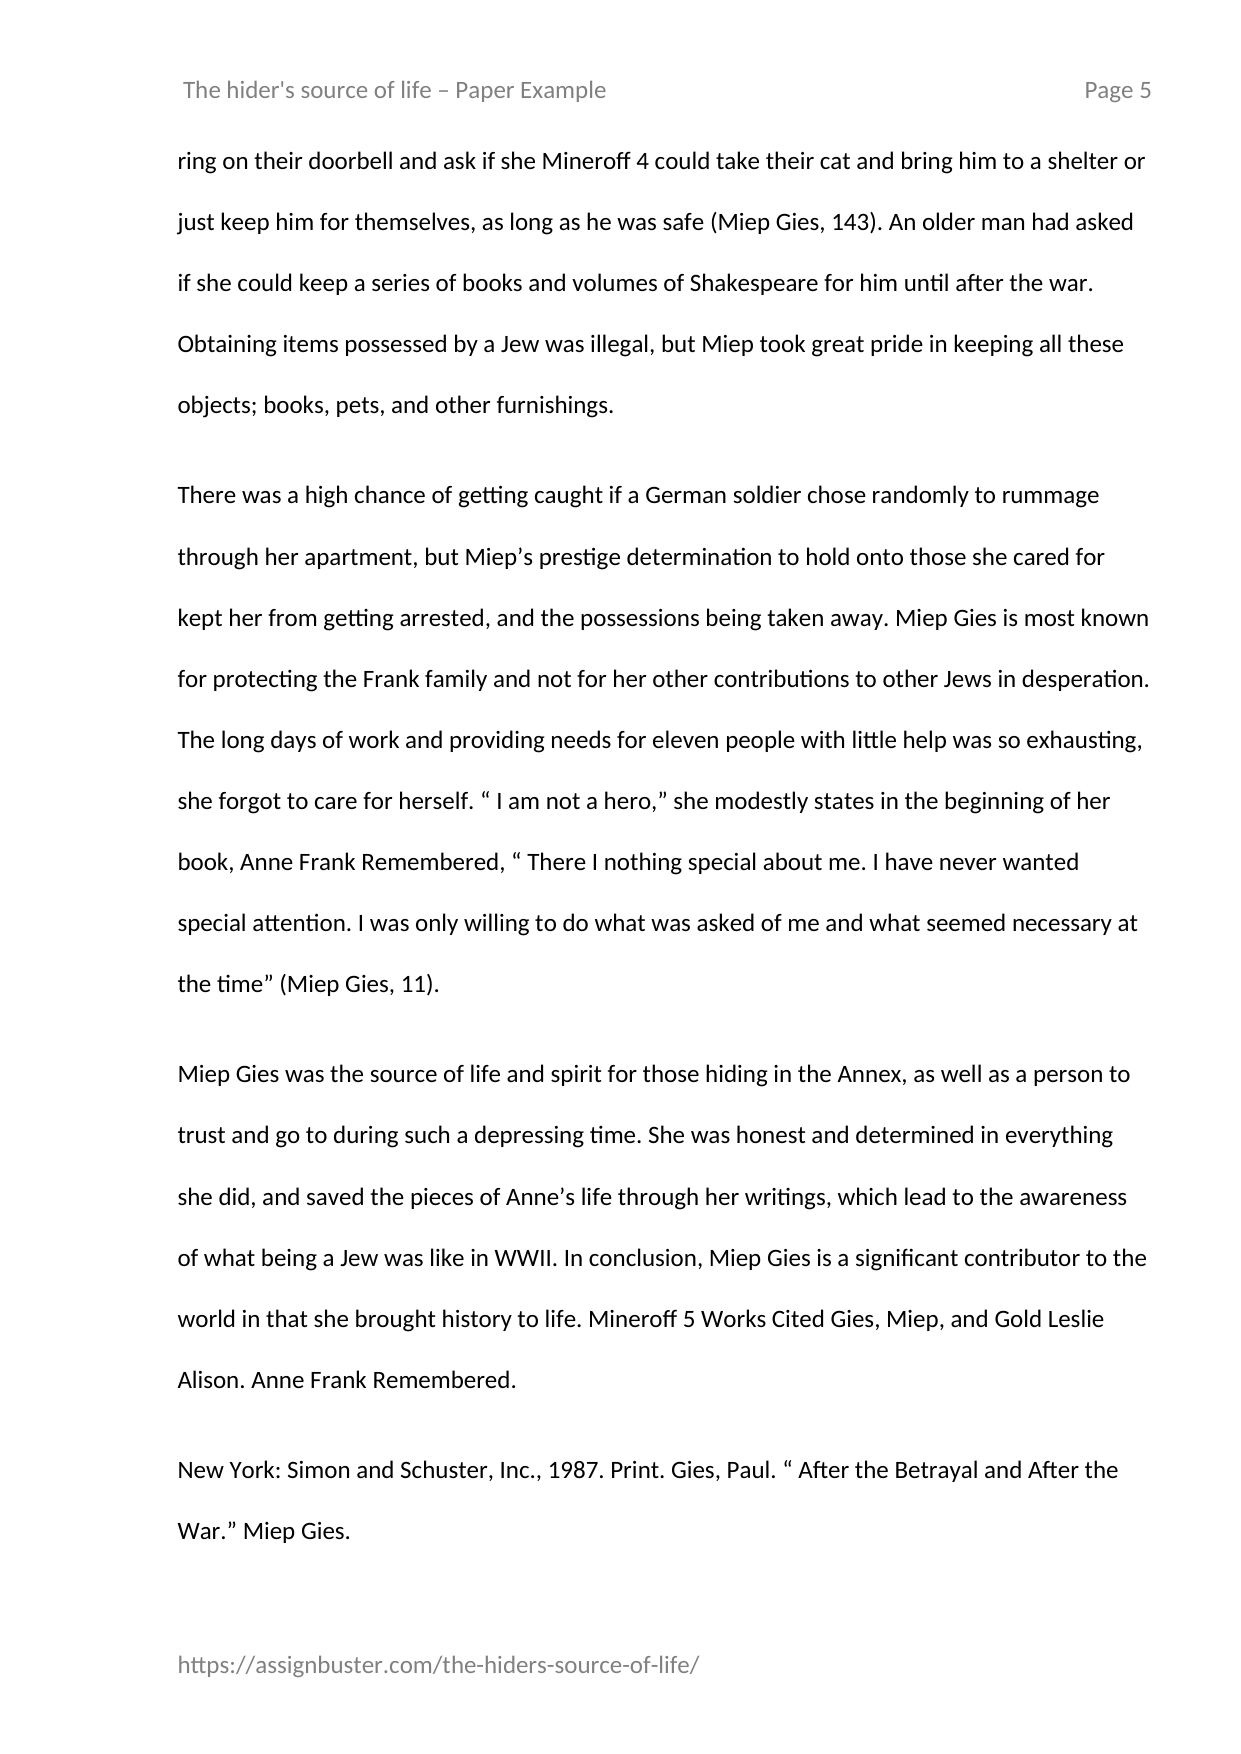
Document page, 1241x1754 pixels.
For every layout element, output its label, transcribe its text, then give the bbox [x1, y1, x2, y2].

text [177, 145, 1152, 420]
text New York: Simon and Schuster, Inc., 1987. Print. Gies, Paul. “ After the Betrayal and After the War.” Miep Gies. [177, 1454, 1152, 1546]
text There was a high chance of getting caught if a German soldier chose randomly to rummage through her apartment, but Miep’s prestige determination to hold onto those she cared for kept her from getting arrested, and the possessions being taken away. Miep Gies is most known for protecting the Frank family and not for her other contributions to other Jews in desperation. The long days of work and providing needs for eleven people with little help was so exhausting, she forgot to care for herself. “ I am not a hero,” she modestly states in the beginning of her book, Anne Frank Remembered, “ There I nothing special about me. I have never wanted special attention. I was only willing to do what was asked of me and what seemed necessary at the time” (Miep Gies, 11). [177, 480, 1152, 998]
text Miep Gies was the source of life and spirit for those hiding in the Annex, as well as a person to trust and go to during such a depressing time. She was honest and determined in everything she did, and saved the pieces of Anne’s life through her writings, which lead to the awareness of what being a Jew was like in WWII. In conclusion, Miep Gies is a significant contributor to the world in that she brought history to life. Mineroff 5 Works Cited Gies, Miep, and Gold Leslie Alison. Anne Frank Remembered. [177, 1058, 1152, 1394]
